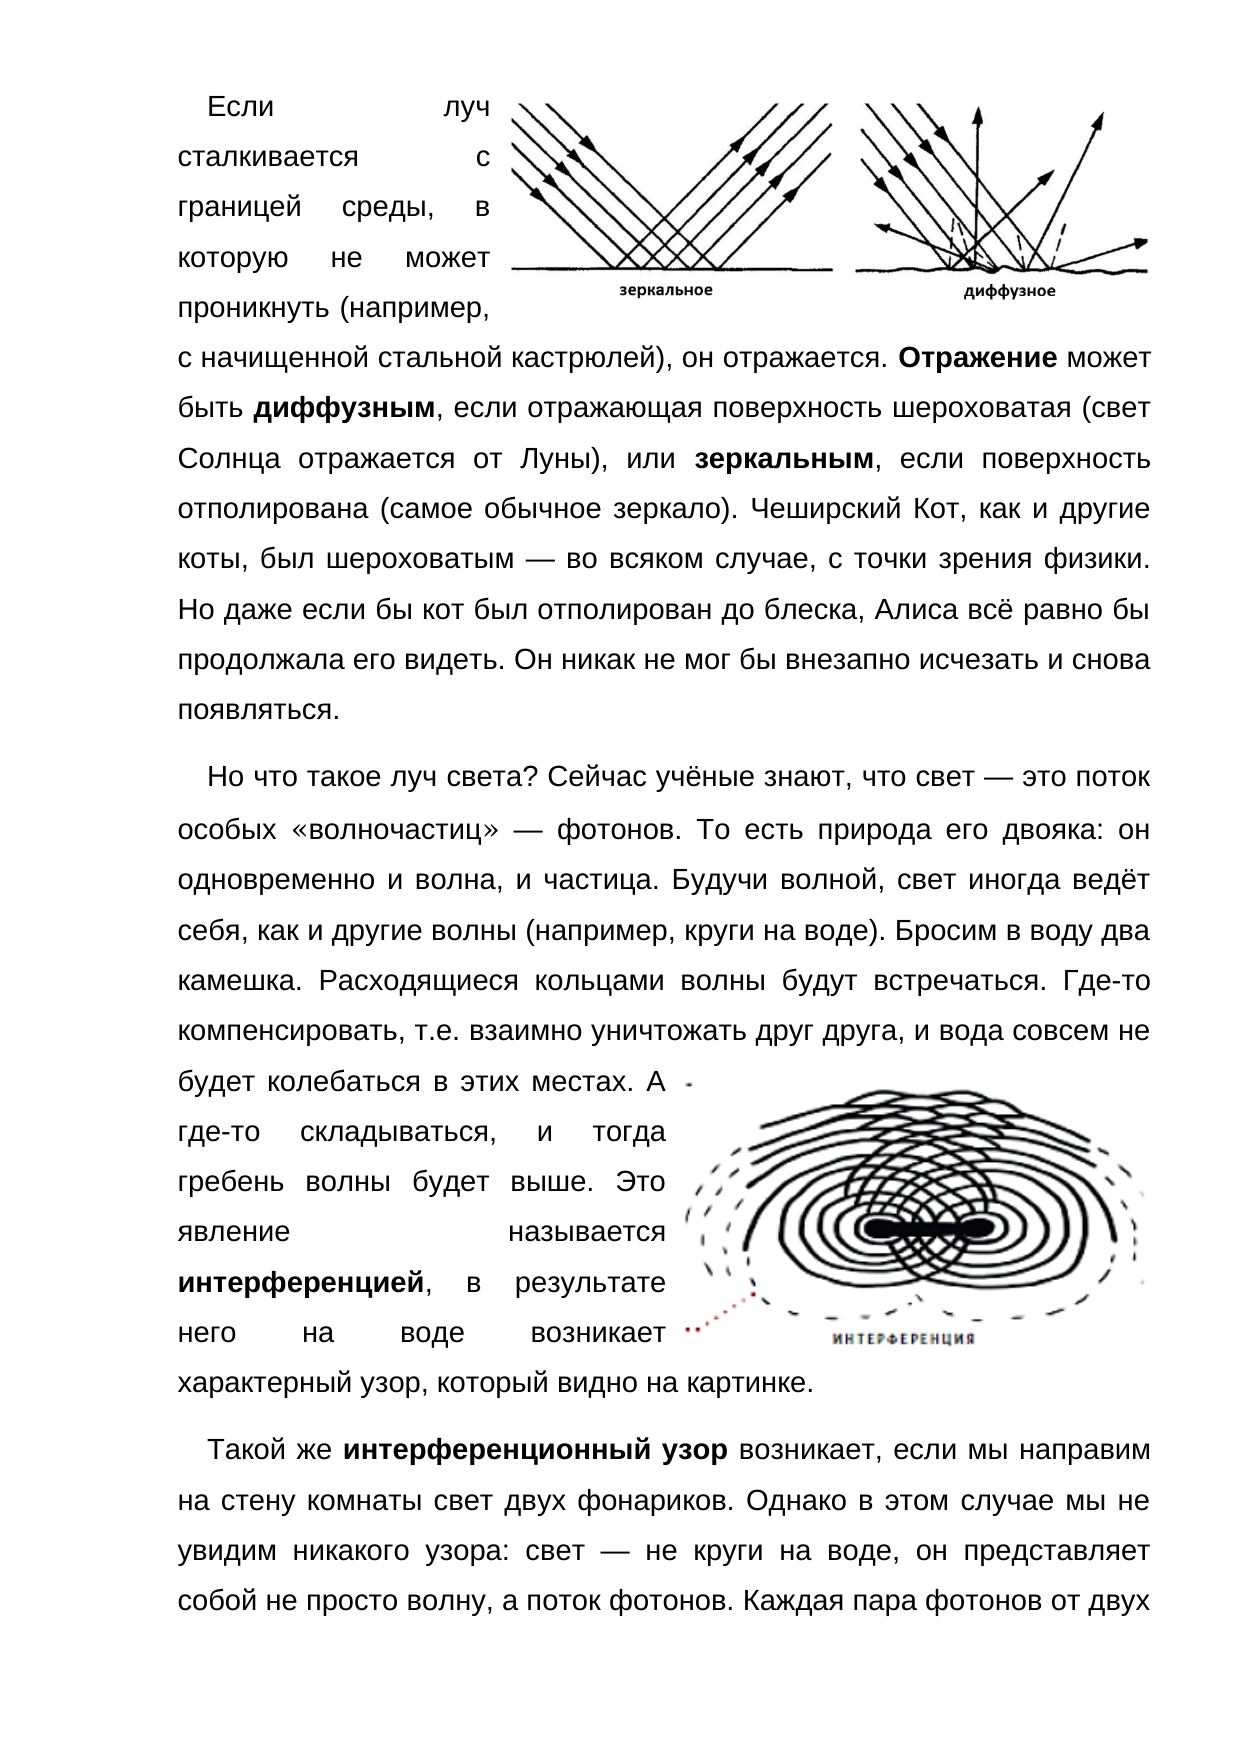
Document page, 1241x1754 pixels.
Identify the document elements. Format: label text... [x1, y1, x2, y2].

picture [685, 1081, 1152, 1356]
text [177, 1432, 1152, 1617]
text Но что такое луч света? Сейчас учёные знают, что свет — это поток особых «волночастиц» — фотонов. То есть природа его двояка: он одновременно и волна, и частица. Будучи волной, свет иногда ведёт себя, как и другие волны (например, круги на воде). Бросим в воду два камешка. Расходящиеся кольцами волны будут встречаться. Где-то компенсировать, т.е. взаимно уничтожать друг друга, и вода совсем не будет колебаться в этих местах. А где-то складываться, и тогда гребень волны будет выше. Это явление называется интерференцией, в результате него на воде возникает характерный узор, который видно на картинке. [177, 759, 1152, 1399]
text Если луч сталкивается с границей среды, в которую не может проникнуть (например, с начищенной стальной кастрюлей), он отражается. Отражение может быть диффузным, если отражающая поверхность шероховатая (свет Солнца отражается от Луны), или зеркальным, если поверхность отполирована (самое обычное зеркало). Чеширский Кот, как и другие коты, был шероховатым — во всяком случае, с точки зрения физики. Но даже если бы кот был отполирован до блеска, Алиса всё равно бы продолжала его видеть. Он никак не мог бы внезапно исчезать и снова появляться. [177, 89, 1152, 726]
picture [509, 101, 1152, 304]
